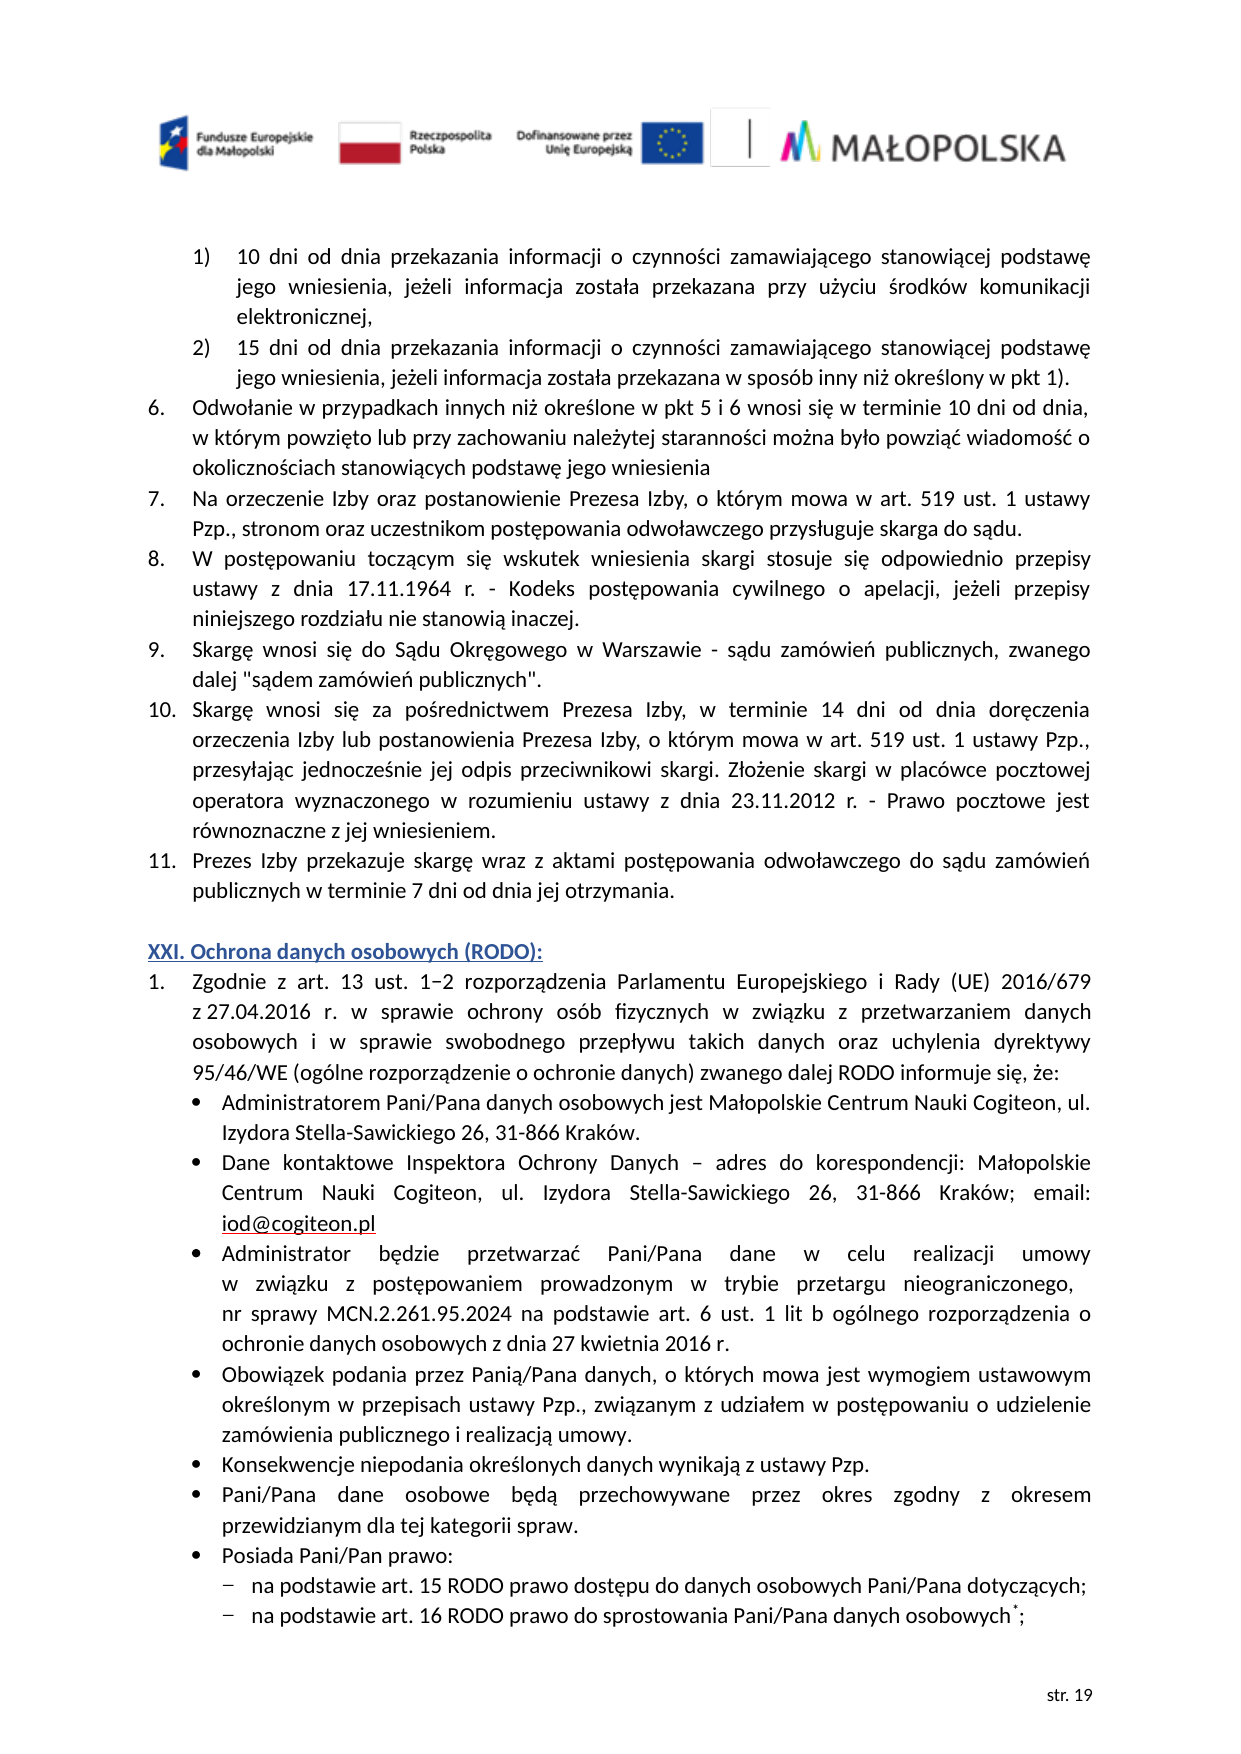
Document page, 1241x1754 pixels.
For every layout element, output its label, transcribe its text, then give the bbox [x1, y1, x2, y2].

list Obowiązek podania przez Panią/Pana danych, o których mowa jest wymogiem ustawowym określonym w przepisach ustawy Pzp., związanym z udziałem w postępowaniu o udzielenie zamówienia publicznego i realizacją umowy. [192, 1360, 1092, 1448]
list Konsekwencje niepodania określonych danych wynikają z ustawy Pzp. [192, 1450, 1092, 1478]
list Pani/Pana dane osobowe będą przechowywane przez okres zgodny z okresem przewidzianym dla tej kategorii spraw. [192, 1481, 1092, 1539]
list Na orzeczenie Izby oraz postanowienie Prezesa Izby, o którym mowa w art. 519 ust. 1 ustawy Pzp., stronom oraz uczestnikom postępowania odwoławczego przysługuje skarga do sądu. [148, 484, 1092, 542]
list na podstawie art. 16 RODO prawo do sprostowania Pani/Pana danych osobowych*; [222, 1601, 1092, 1629]
list Skargę wnosi się do Sądu Okręgowego w Warszawie - sądu zamówień publicznych, zwanego dalej "sądem zamówień publicznych". [148, 635, 1092, 693]
subtitle XXI. Ochrona danych osobowych (RODO): [148, 937, 1092, 965]
list Prezes Izby przekazuje skargę wraz z aktami postępowania odwoławczego do sądu zamówień publicznych w terminie 7 dni od dnia jej otrzymania. [148, 846, 1092, 904]
picture [147, 103, 1093, 187]
list Odwołanie w przypadkach innych niż określone w pkt 5 i 6 wnosi się w terminie 10 dni od dnia, w którym powzięto lub przy zachowaniu należytej staranności można było powziąć wiadomość o okolicznościach stanowiących podstawę jego wniesienia [148, 393, 1092, 482]
list Administratorem Pani/Pana danych osobowych jest Małopolskie Centrum Nauki Cogiteon, ul. Izydora Stella-Sawickiego 26, 31-866 Kraków. [192, 1088, 1092, 1146]
list 15 dni od dnia przekazania informacji o czynności zamawiającego stanowiącej podstawę jego wniesienia, jeżeli informacja została przekazana w sposób inny niż określony w pkt 1). [192, 333, 1092, 391]
list Skargę wnosi się za pośrednictwem Prezesa Izby, w terminie 14 dni od dnia doręczenia orzeczenia Izby lub postanowienia Prezesa Izby, o którym mowa w art. 519 ust. 1 ustawy Pzp., przesyłając jednocześnie jej odpis przeciwnikowi skargi. Złożenie skargi w placówce pocztowej operatora wyznaczonego w rozumieniu ustawy z dnia 23.11.2012 r. - Prawo pocztowe jest równoznaczne z jej wniesieniem. [148, 695, 1092, 844]
list Dane kontaktowe Inspektora Ochrony Danych – adres do korespondencji: Małopolskie Centrum Nauki Cogiteon, ul. Izydora Stella-Sawickiego 26, 31-866 Kraków; email: iod@cogiteon.pl [192, 1148, 1092, 1237]
list Zgodnie z art. 13 ust. 1−2 rozporządzenia Parlamentu Europejskiego i Rady (UE) 2016/679 z 27.04.2016 r. w sprawie ochrony osób fizycznych w związku z przetwarzaniem danych osobowych i w sprawie swobodnego przepływu takich danych oraz uchylenia dyrektywy 95/46/WE (ogólne rozporządzenie o ochronie danych) zwanego dalej RODO informuje się, że: [148, 967, 1092, 1086]
list W postępowaniu toczącym się wskutek wniesienia skargi stosuje się odpowiednio przepisy ustawy z dnia 17.11.1964 r. - Kodeks postępowania cywilnego o apelacji, jeżeli przepisy niniejszego rozdziału nie stanowią inaczej. [148, 544, 1092, 633]
list Posiada Pani/Pan prawo: [192, 1541, 1092, 1569]
list 10 dni od dnia przekazania informacji o czynności zamawiającego stanowiącej podstawę jego wniesienia, jeżeli informacja została przekazana przy użyciu środków komunikacji elektronicznej, [192, 242, 1092, 331]
list na podstawie art. 15 RODO prawo dostępu do danych osobowych Pani/Pana dotyczących; [222, 1571, 1092, 1599]
list Administrator będzie przetwarzać Pani/Pana dane w celu realizacji umowy w związku z postępowaniem prowadzonym w trybie przetargu nieograniczonego, nr sprawy MCN.2.261.95.2024 na podstawie art. 6 ust. 1 lit b ogólnego rozporządzenia o ochronie danych osobowych z dnia 27 kwietnia 2016 r. [192, 1239, 1092, 1358]
